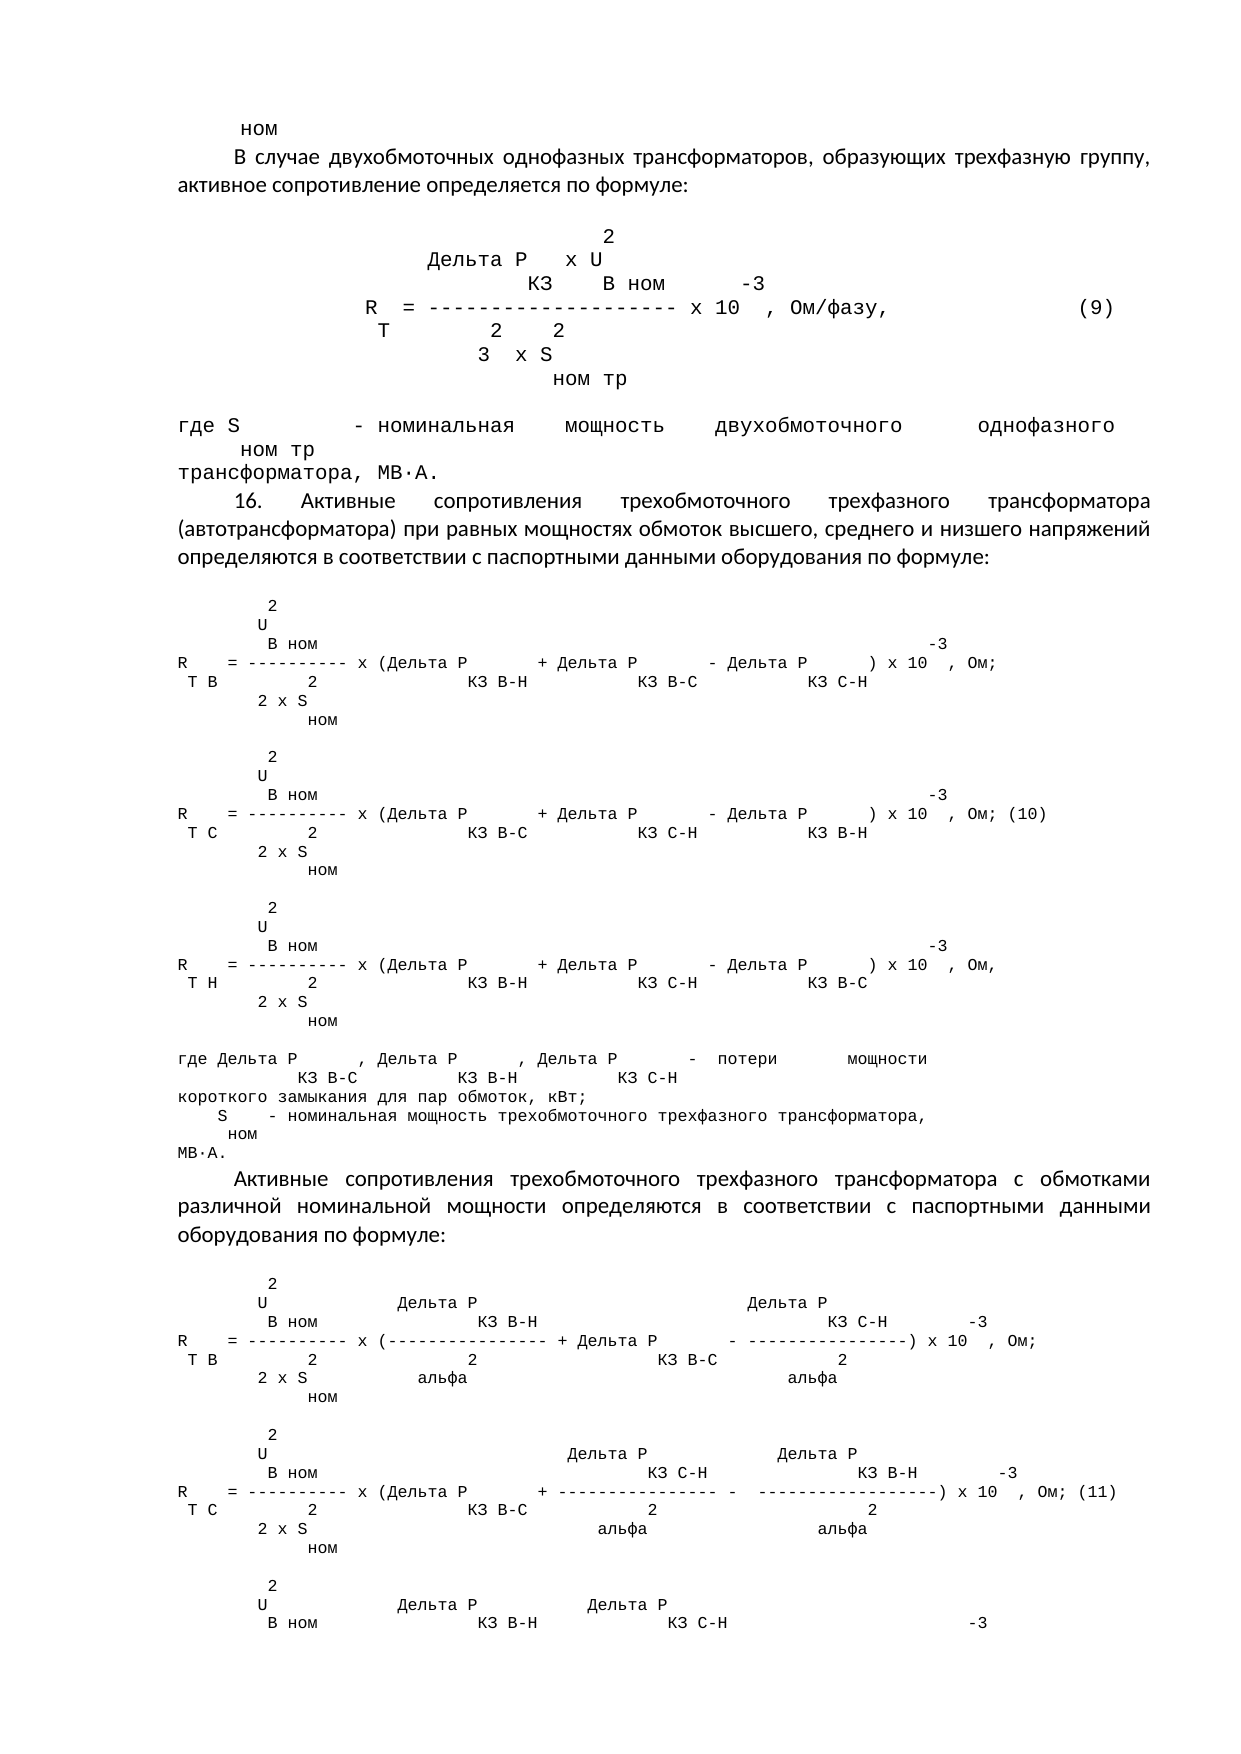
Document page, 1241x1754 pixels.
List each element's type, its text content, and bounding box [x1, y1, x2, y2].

text Дельта Р x U [177, 249, 1152, 273]
text ном [177, 1389, 1152, 1408]
text В ном КЗ В-Н КЗ С-Н -3 [177, 1615, 1152, 1634]
text В ном КЗ В-Н КЗ С-Н -3 [177, 1313, 1152, 1332]
text Т С 2 КЗ В-С КЗ С-Н КЗ В-Н [177, 824, 1152, 843]
text ном [177, 1126, 1152, 1145]
text U [177, 918, 1152, 937]
text 2 x S альфа альфа [177, 1521, 1152, 1540]
text ном [177, 1540, 1152, 1558]
text Т С 2 КЗ В-С 2 2 [177, 1502, 1152, 1521]
text короткого замыкания для пар обмоток, кВт; [177, 1088, 1152, 1107]
text 2 [177, 749, 1152, 768]
text 2 x S альфа альфа [177, 1370, 1152, 1389]
text U [177, 617, 1152, 636]
text Т В 2 2 КЗ В-С 2 [177, 1351, 1152, 1370]
text Т 2 2 [177, 320, 1152, 344]
text 2 x S [177, 692, 1152, 711]
text В ном КЗ С-Н КЗ В-Н -3 [177, 1464, 1152, 1483]
text Т Н 2 КЗ В-Н КЗ С-Н КЗ В-С [177, 975, 1152, 994]
text R = ---------- x (---------------- + Дельта Р - ----------------) x 10 , Ом; [177, 1332, 1152, 1351]
text 16. Активные сопротивления трехобмоточного трехфазного трансформатора (автотрансформатора) при равных мощностях обмоток высшего, среднего и низшего напряжений определяются в соответствии с паспортными данными оборудования по формуле: [177, 486, 1152, 570]
text 2 [177, 598, 1152, 617]
text где Дельта Р , Дельта Р , Дельта Р - потери мощности [177, 1051, 1152, 1069]
text В ном -3 [177, 937, 1152, 956]
text ном тр [177, 368, 1152, 391]
text ном [177, 862, 1152, 881]
text U Дельта Р Дельта Р [177, 1445, 1152, 1464]
text R = -------------------- x 10 , Ом/фазу, (9) [177, 297, 1152, 320]
text R = ---------- x (Дельта Р + ---------------- - ------------------) x 10 , Ом; (11) [177, 1483, 1152, 1502]
text ном тр [177, 439, 1152, 462]
text ном [177, 1013, 1152, 1032]
text КЗ В ном -3 [177, 273, 1152, 297]
text 2 x S [177, 843, 1152, 862]
text КЗ В-С КЗ В-Н КЗ С-Н [177, 1069, 1152, 1088]
text 2 [177, 1577, 1152, 1596]
text R = ---------- x (Дельта Р + Дельта Р - Дельта Р ) x 10 , Ом; [177, 654, 1152, 673]
text U [177, 768, 1152, 787]
text В случае двухобмоточных однофазных трансформаторов, образующих трехфазную группу, активное сопротивление определяется по формуле: [177, 142, 1152, 198]
text где S - номинальная мощность двухобмоточного однофазного [177, 415, 1152, 439]
text трансформатора, МВ·А. [177, 462, 1152, 486]
text ном [177, 118, 1152, 142]
text R = ---------- x (Дельта Р + Дельта Р - Дельта Р ) x 10 , Ом; (10) [177, 805, 1152, 824]
text 2 [177, 226, 1152, 249]
text S - номинальная мощность трехобмоточного трехфазного трансформатора, [177, 1107, 1152, 1126]
text 3 x S [177, 344, 1152, 368]
text U Дельта Р Дельта Р [177, 1596, 1152, 1615]
text U Дельта Р Дельта Р [177, 1294, 1152, 1313]
text В ном -3 [177, 636, 1152, 654]
text ном [177, 711, 1152, 730]
text Активные сопротивления трехобмоточного трехфазного трансформатора с обмотками различной номинальной мощности определяются в соответствии с паспортными данными оборудования по формуле: [177, 1164, 1152, 1248]
text Т В 2 КЗ В-Н КЗ В-С КЗ С-Н [177, 673, 1152, 692]
text 2 [177, 900, 1152, 918]
text 2 [177, 1427, 1152, 1445]
text 2 x S [177, 994, 1152, 1013]
text R = ---------- x (Дельта Р + Дельта Р - Дельта Р ) x 10 , Ом, [177, 956, 1152, 975]
text В ном -3 [177, 787, 1152, 805]
text МВ·А. [177, 1145, 1152, 1164]
text 2 [177, 1276, 1152, 1294]
